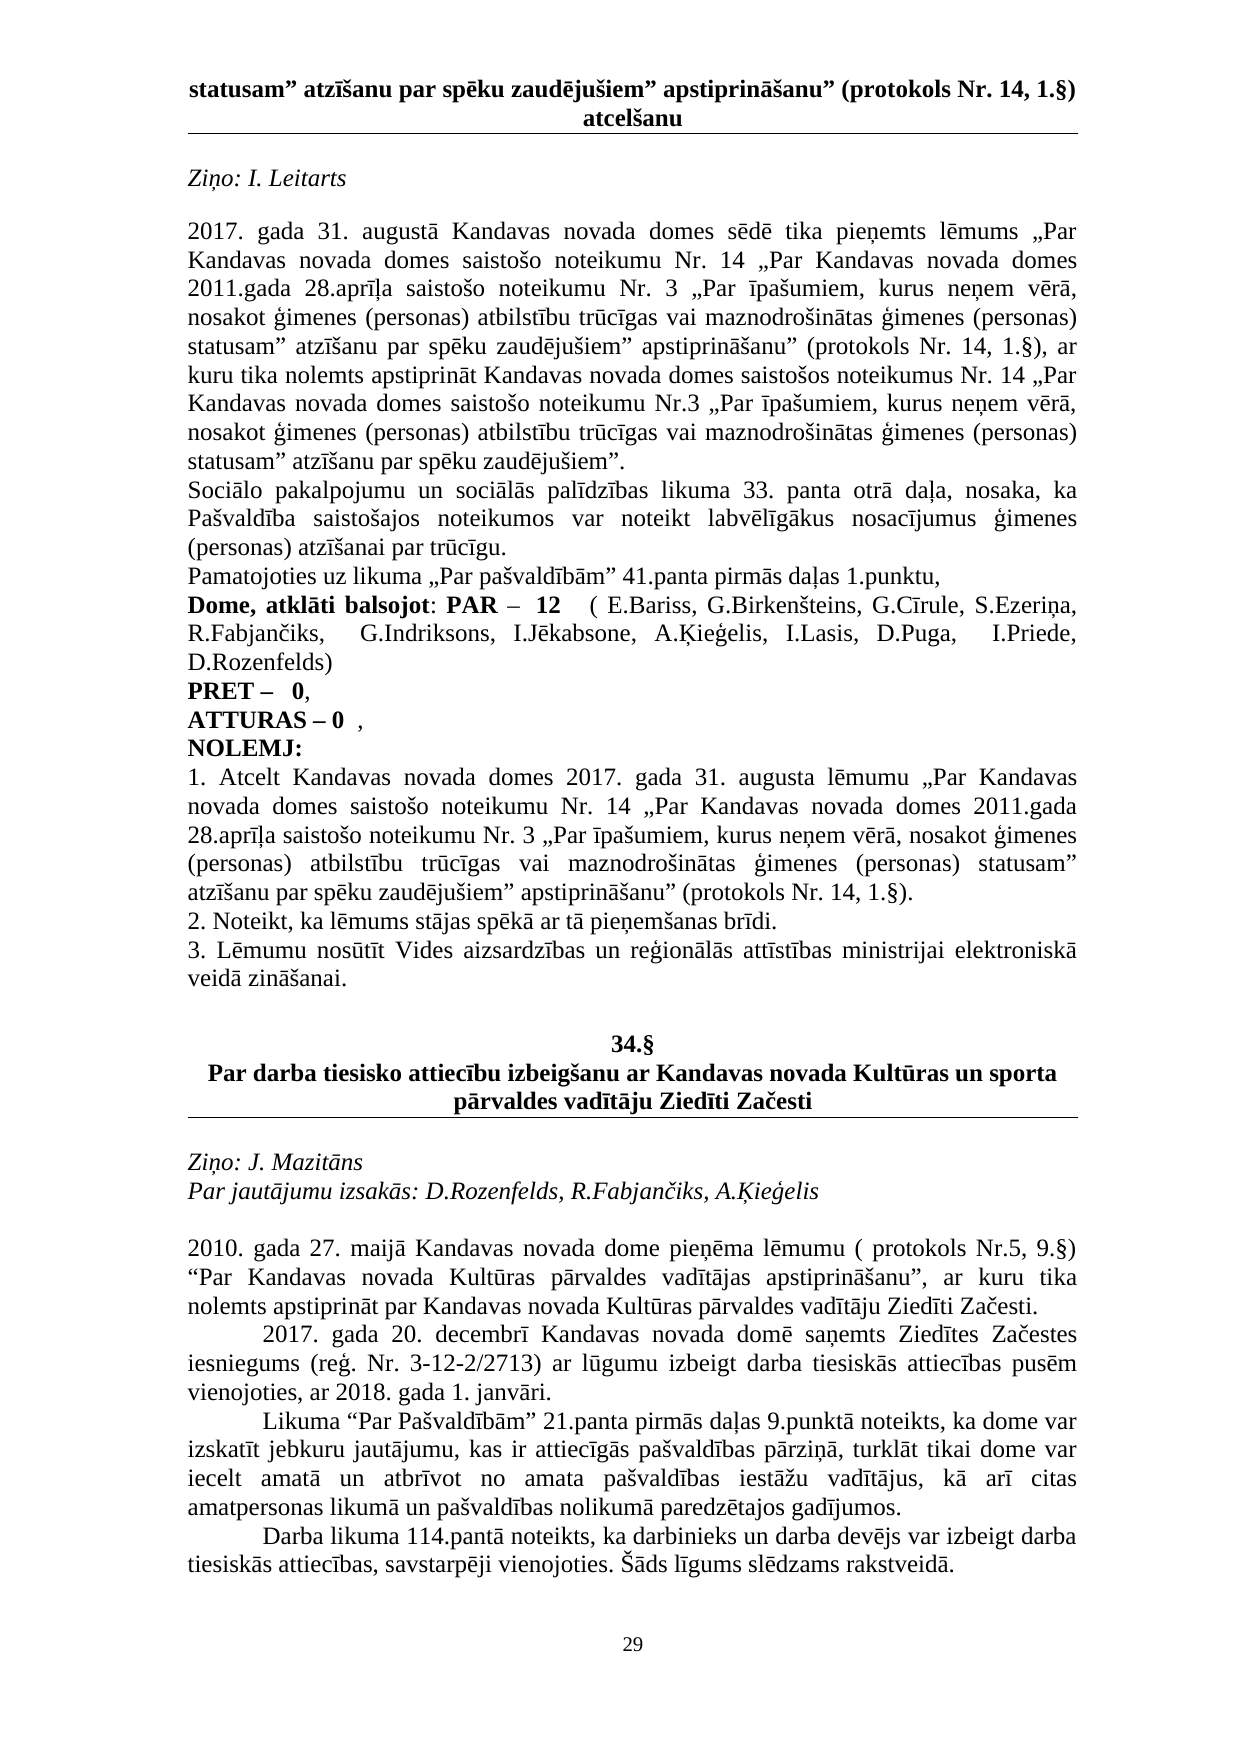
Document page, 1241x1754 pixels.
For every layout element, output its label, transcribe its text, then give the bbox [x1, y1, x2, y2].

text 2017. gada 31. augustā Kandavas novada domes sēdē tika pieņemts lēmums „Par Kandavas novada domes saistošo noteikumu Nr. 14 „Par Kandavas novada domes 2011.gada 28.aprīļa saistošo noteikumu Nr. 3 „Par īpašumiem, kurus neņem vērā, nosakot ģimenes (personas) atbilstību trūcīgas vai maznodrošinātas ģimenes (personas) statusam” atzīšanu par spēku zaudējušiem” apstiprināšanu” (protokols Nr. 14, 1.§), ar kuru tika nolemts apstiprināt Kandavas novada domes saistošos noteikumus Nr. 14 „Par Kandavas novada domes saistošo noteikumu Nr.3 „Par īpašumiem, kurus neņem vērā, nosakot ģimenes (personas) atbilstību trūcīgas vai maznodrošinātas ģimenes (personas) statusam” atzīšanu par spēku zaudējušiem”. [187, 216, 1078, 475]
text 2017. gada 20. decembrī Kandavas novada domē saņemts Ziedītes Začestes iesniegums (reģ. Nr. 3-12-2/2713) ar lūgumu izbeigt darba tiesiskās attiecības pusēm vienojoties, ar 2018. gada 1. janvāri. [187, 1319, 1078, 1406]
text Likuma “Par Pašvaldībām” 21.panta pirmās daļas 9.punktā noteikts, ka dome var izskatīt jebkuru jautājumu, kas ir attiecīgās pašvaldības pārziņā, turklāt tikai dome var iecelt amatā un atbrīvot no amata pašvaldības iestāžu vadītājus, kā arī citas amatpersonas likumā un pašvaldības nolikumā paredzētajos gadījumos. [187, 1406, 1078, 1521]
text Darba likuma 114.pantā noteikts, ka darbinieks un darba devējs var izbeigt darba tiesiskās attiecības, savstarpēji vienojoties. Šāds līgums slēdzams rakstveidā. [187, 1521, 1078, 1578]
text 2. Noteikt, ka lēmums stājas spēkā ar tā pieņemšanas brīdi. [187, 906, 1078, 935]
text ATTURAS – 0 , [187, 705, 1078, 733]
text Ziņo: I. Leitarts [187, 163, 1078, 192]
text Dome, atklāti balsojot: PAR – 12 ( E.Bariss, G.Birkenšteins, G.Cīrule, S.Ezeriņa, R.Fabjančiks, G.Indriksons, I.Jēkabsone, A.Ķieģelis, I.Lasis, D.Puga, I.Priede, D.Rozenfelds) [187, 590, 1078, 676]
subtitle 2010. gada 27. maijā Kandavas novada dome pieņēma lēmumu ( protokols Nr.5, 9.§) “Par Kandavas novada Kultūras pārvaldes vadītājas apstiprināšanu”, ar kuru tika nolemts apstiprināt par Kandavas novada Kultūras pārvaldes vadītāju Ziedīti Začesti. [187, 1233, 1078, 1319]
text 1. Atcelt Kandavas novada domes 2017. gada 31. augusta lēmumu „Par Kandavas novada domes saistošo noteikumu Nr. 14 „Par Kandavas novada domes 2011.gada 28.aprīļa saistošo noteikumu Nr. 3 „Par īpašumiem, kurus neņem vērā, nosakot ģimenes (personas) atbilstību trūcīgas vai maznodrošinātas ģimenes (personas) statusam” atzīšanu par spēku zaudējušiem” apstiprināšanu” (protokols Nr. 14, 1.§). [187, 762, 1078, 906]
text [187, 74, 1078, 134]
text 3. Lēmumu nosūtīt Vides aizsardzības un reģionālās attīstības ministrijai elektroniskā veidā zināšanai. [187, 935, 1078, 992]
subtitle Ziņo: J. Mazitāns [187, 1147, 1078, 1176]
text Pamatojoties uz likuma „Par pašvaldībām” 41.panta pirmās daļas 1.punktu, [187, 561, 1078, 590]
text Par darba tiesisko attiecību izbeigšanu ar Kandavas novada Kultūras un sporta pārvaldes vadītāju Ziedīti Začesti [187, 1058, 1078, 1118]
text PRET – 0, [187, 676, 1078, 705]
text Sociālo pakalpojumu un sociālās palīdzības likuma 33. panta otrā daļa, nosaka, ka Pašvaldība saistošajos noteikumos var noteikt labvēlīgākus nosacījumus ģimenes (personas) atzīšanai par trūcīgu. [187, 475, 1078, 561]
text Par jautājumu izsakās: D.Rozenfelds, R.Fabjančiks, A.Ķieģelis [187, 1176, 1078, 1204]
text NOLEMJ: [187, 733, 1078, 762]
text 34.§ [187, 1029, 1078, 1058]
